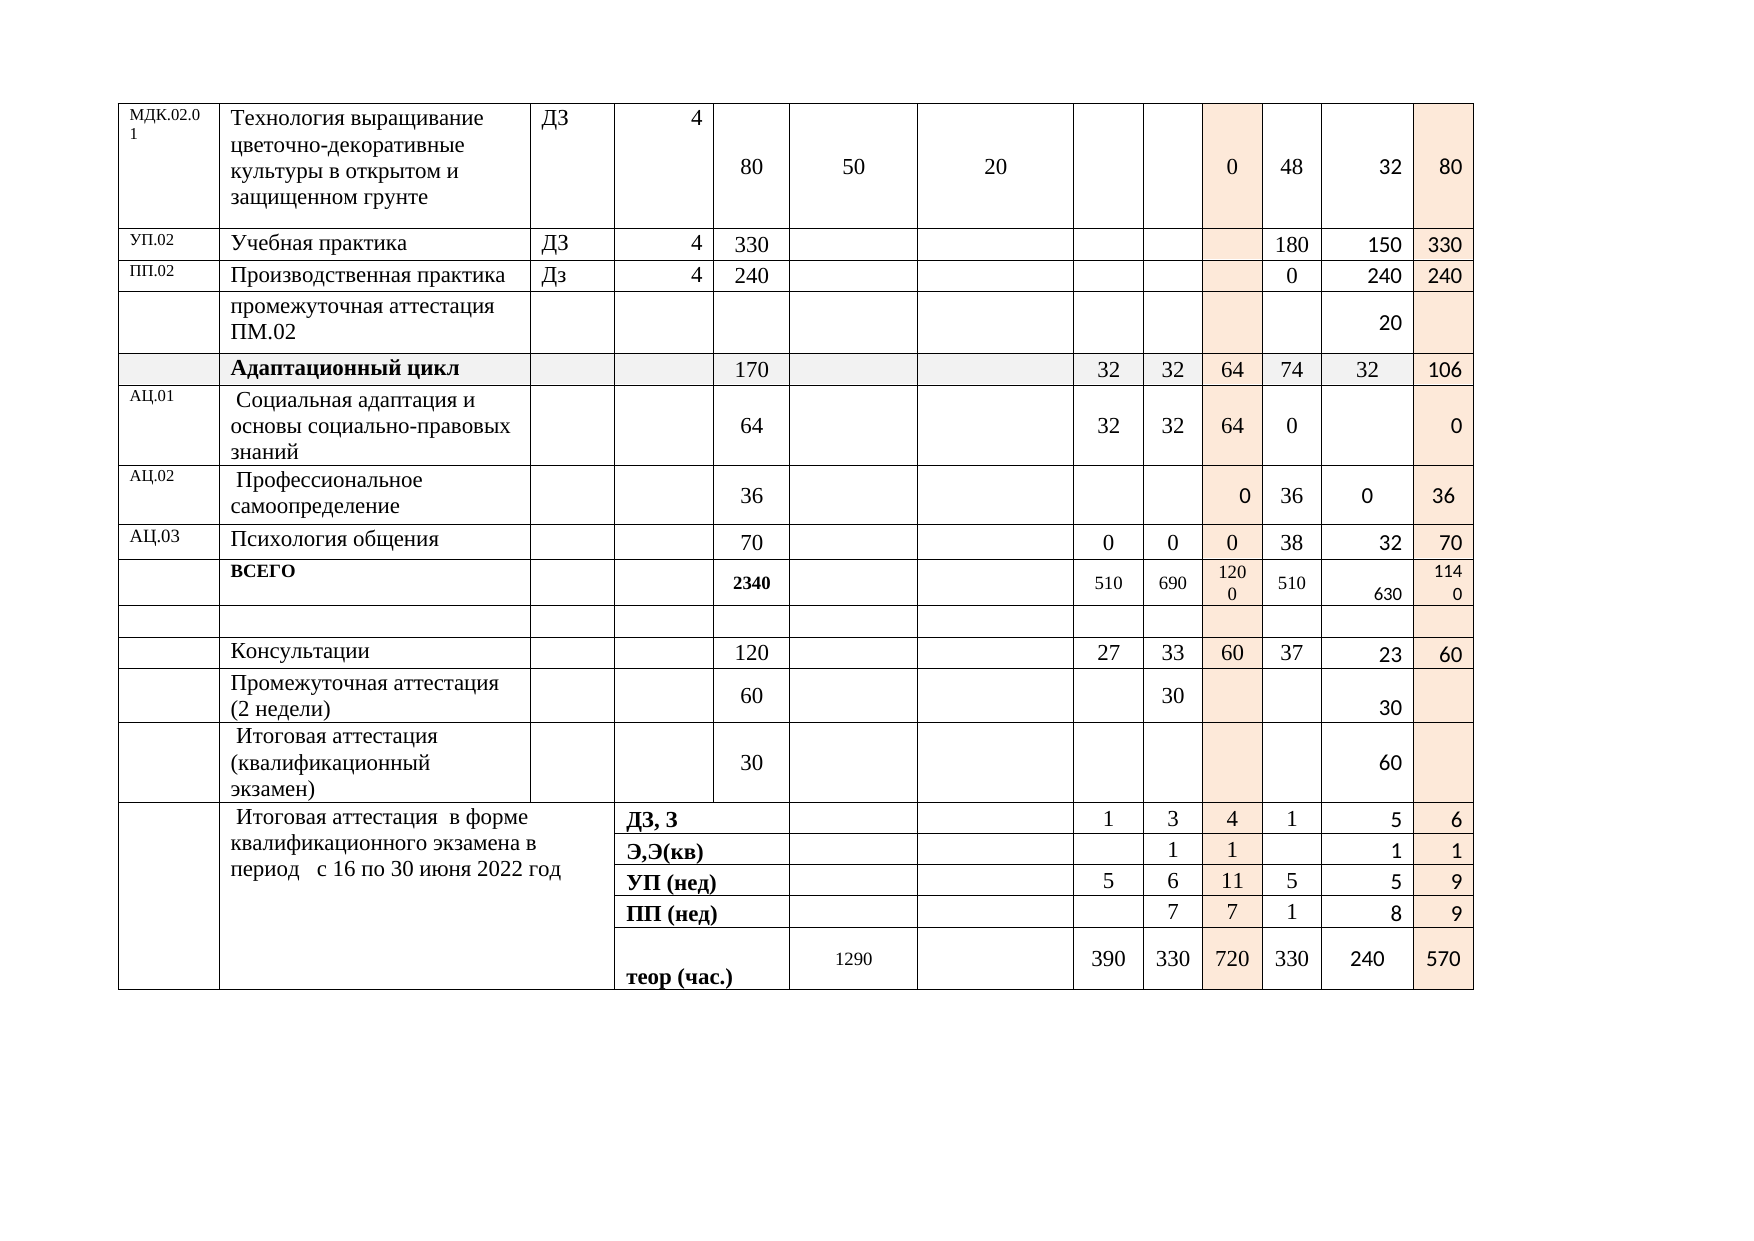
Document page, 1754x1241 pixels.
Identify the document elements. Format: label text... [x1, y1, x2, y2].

table_cell 3 [1144, 803, 1202, 833]
table_cell [531, 386, 614, 465]
table_cell [1263, 606, 1321, 637]
table_cell [790, 834, 917, 864]
table_cell [918, 292, 1073, 353]
table_cell 1 [1203, 834, 1262, 864]
table_cell [790, 466, 917, 524]
table_cell 27 [1074, 638, 1143, 668]
table_cell 48 [1263, 104, 1321, 228]
table_cell [615, 638, 713, 668]
table_cell 33 [1144, 638, 1202, 668]
table_cell [1144, 466, 1202, 524]
table_cell 170 [714, 354, 789, 384]
table_cell 1140 [1414, 560, 1473, 605]
table_cell [918, 525, 1073, 558]
table_cell [790, 560, 917, 605]
table_cell Производственная практика [220, 261, 530, 291]
table_cell [119, 560, 219, 605]
table_cell [1074, 896, 1143, 927]
table_cell [918, 606, 1073, 637]
table_cell 30 [714, 723, 789, 802]
table_cell [790, 669, 917, 722]
table_cell 2340 [714, 560, 789, 605]
table_cell [790, 896, 917, 927]
table_cell 5 [1322, 803, 1413, 833]
table_cell 64 [1203, 386, 1262, 465]
table_cell 330 [1414, 229, 1473, 259]
table_cell Социальная адаптация и основы социально-правовых знаний [220, 386, 530, 465]
table_cell 8 [1322, 896, 1413, 927]
table_cell [918, 638, 1073, 668]
table_cell [1263, 834, 1321, 864]
table_cell 240 [1414, 261, 1473, 291]
table_cell [119, 723, 219, 802]
table_cell [1144, 723, 1202, 802]
table_cell [1203, 229, 1262, 259]
table_cell 390 [1074, 928, 1143, 989]
table_cell [220, 606, 530, 637]
table_cell 0 [1203, 525, 1262, 558]
table_cell 570 [1414, 928, 1473, 989]
table_cell 0 [1322, 466, 1413, 524]
table_cell Учебная практика [220, 229, 530, 259]
table_cell [918, 354, 1073, 384]
table_cell [918, 669, 1073, 722]
table_cell Технология выращивание цветочно-декоративные культуры в открытом и защищенном грунте [220, 104, 530, 228]
table_cell 510 [1263, 560, 1321, 605]
table_cell [1263, 723, 1321, 802]
table_cell 7 [1144, 896, 1202, 927]
table_cell [1203, 669, 1262, 722]
table_cell [1414, 606, 1473, 637]
table_cell АЦ.02 [119, 466, 219, 524]
table_cell 70 [714, 525, 789, 558]
table_cell 38 [1263, 525, 1321, 558]
table_cell 0 [1414, 386, 1473, 465]
table_cell ПП (нед) [615, 896, 789, 927]
table_cell 30 [1144, 669, 1202, 722]
table_cell 1 [1263, 803, 1321, 833]
table_cell 32 [1144, 354, 1202, 384]
table_cell 0 [1074, 525, 1143, 558]
table_cell 64 [1203, 354, 1262, 384]
table_cell 330 [1263, 928, 1321, 989]
table_cell 7 [1203, 896, 1262, 927]
table_cell [1074, 104, 1143, 228]
table_cell [918, 261, 1073, 291]
table_cell [531, 638, 614, 668]
table_cell [790, 354, 917, 384]
table_cell 1200 [1203, 560, 1262, 605]
table_cell [918, 386, 1073, 465]
table_cell [790, 386, 917, 465]
table_cell [531, 606, 614, 637]
table_cell 0 [1263, 386, 1321, 465]
table_cell [1414, 723, 1473, 802]
table_cell 120 [714, 638, 789, 668]
table_cell [790, 865, 917, 895]
table_cell [1074, 606, 1143, 637]
table_cell 80 [1414, 104, 1473, 228]
table_cell 32 [1322, 354, 1413, 384]
table_cell 11 [1203, 865, 1262, 895]
table_cell [1074, 292, 1143, 353]
table_cell 5 [1322, 865, 1413, 895]
table_cell [1203, 723, 1262, 802]
table_cell [119, 606, 219, 637]
table_cell [531, 723, 614, 802]
table_cell 6 [1414, 803, 1473, 833]
table_cell [918, 896, 1073, 927]
table_cell [1144, 292, 1202, 353]
table_cell УП (нед) [615, 865, 789, 895]
table_cell теор (час.) [615, 928, 789, 989]
table_cell [119, 638, 219, 668]
table_cell Дз [531, 261, 614, 291]
table_cell [531, 560, 614, 605]
table_cell [918, 466, 1073, 524]
table_cell 70 [1414, 525, 1473, 558]
table_cell 330 [714, 229, 789, 259]
table_cell [918, 723, 1073, 802]
table_cell 36 [1263, 466, 1321, 524]
table_cell [1414, 669, 1473, 722]
table_cell 0 [1263, 261, 1321, 291]
table_cell 330 [1144, 928, 1202, 989]
table_cell 20 [918, 104, 1073, 228]
table_cell [918, 834, 1073, 864]
table_cell 240 [1322, 928, 1413, 989]
table_cell 64 [714, 386, 789, 465]
table_cell АЦ.03 [119, 525, 219, 558]
table_cell 20 [1322, 292, 1413, 353]
table_cell [714, 606, 789, 637]
table_cell 510 [1074, 560, 1143, 605]
table_cell Адаптационный цикл [220, 354, 530, 384]
table_cell [1074, 669, 1143, 722]
table_cell [615, 354, 713, 384]
table_cell [615, 386, 713, 465]
table_cell 0 [1203, 466, 1262, 524]
table_cell ДЗ [531, 229, 614, 259]
table_cell 240 [1322, 261, 1413, 291]
table_cell [119, 292, 219, 353]
table_cell Промежуточная аттестация (2 недели) [220, 669, 530, 722]
table_cell 50 [790, 104, 917, 228]
table_cell АЦ.01 [119, 386, 219, 465]
table_cell 240 [714, 261, 789, 291]
table_cell 32 [1322, 525, 1413, 558]
table_cell МДК.02.01 [119, 104, 219, 228]
table_cell [615, 606, 713, 637]
table_cell 60 [1414, 638, 1473, 668]
table_cell [1074, 261, 1143, 291]
table_cell [531, 466, 614, 524]
table_cell 720 [1203, 928, 1262, 989]
table_cell 1 [1074, 803, 1143, 833]
table_cell [1144, 229, 1202, 259]
table_cell [790, 606, 917, 637]
table_cell [1144, 606, 1202, 637]
table_cell [1144, 261, 1202, 291]
table_cell [918, 229, 1073, 259]
table_cell [1203, 606, 1262, 637]
table_cell ВСЕГО [220, 560, 530, 605]
table_cell УП.02 [119, 229, 219, 259]
table_cell 0 [1203, 104, 1262, 228]
table_cell 32 [1074, 354, 1143, 384]
table_cell 9 [1414, 865, 1473, 895]
table_cell 6 [1144, 865, 1202, 895]
table_cell [1144, 104, 1202, 228]
table_cell Итоговая аттестация (квалификационный экзамен) [220, 723, 530, 802]
table_cell 5 [1263, 865, 1321, 895]
table_cell 0 [1144, 525, 1202, 558]
table_cell [918, 865, 1073, 895]
table_cell [790, 229, 917, 259]
table_cell [119, 354, 219, 384]
table_cell Итоговая аттестация в форме квалификационного экзамена в период с 16 по 30 июня 2022 год [220, 803, 614, 989]
table_cell [790, 261, 917, 291]
table_cell 37 [1263, 638, 1321, 668]
table_cell [1074, 229, 1143, 259]
table_cell [1263, 669, 1321, 722]
table_cell 80 [714, 104, 789, 228]
table_cell ПП.02 [119, 261, 219, 291]
table_cell 1290 [790, 928, 917, 989]
table_cell 32 [1322, 104, 1413, 228]
table_cell Психология общения [220, 525, 530, 558]
table_cell [714, 292, 789, 353]
table_cell [119, 669, 219, 722]
table_cell [615, 466, 713, 524]
table_cell 32 [1144, 386, 1202, 465]
table_cell [918, 560, 1073, 605]
table_cell 74 [1263, 354, 1321, 384]
table_cell [1074, 834, 1143, 864]
table_cell 5 [1074, 865, 1143, 895]
table_cell [1203, 261, 1262, 291]
table_cell [531, 669, 614, 722]
table_cell 4 [615, 261, 713, 291]
table_cell 4 [615, 104, 713, 228]
table_cell ДЗ, З [615, 803, 789, 833]
table_cell 60 [1322, 723, 1413, 802]
table_cell 1 [1263, 896, 1321, 927]
table_cell 690 [1144, 560, 1202, 605]
table_cell [790, 525, 917, 558]
table_cell 23 [1322, 638, 1413, 668]
table_cell [615, 669, 713, 722]
table_cell 9 [1414, 896, 1473, 927]
table_cell [1074, 723, 1143, 802]
table_cell 150 [1322, 229, 1413, 259]
table_cell [1074, 466, 1143, 524]
table_cell 1 [1414, 834, 1473, 864]
table_cell 180 [1263, 229, 1321, 259]
table_cell [615, 292, 713, 353]
table_cell [615, 525, 713, 558]
table_cell 4 [615, 229, 713, 259]
table_cell [790, 638, 917, 668]
table_cell [790, 292, 917, 353]
table_cell [531, 354, 614, 384]
table_cell Консультации [220, 638, 530, 668]
table_cell 60 [714, 669, 789, 722]
table_cell [790, 803, 917, 833]
table_cell ДЗ [531, 104, 614, 228]
table_cell 4 [1203, 803, 1262, 833]
table_cell 60 [1203, 638, 1262, 668]
table_cell 32 [1074, 386, 1143, 465]
table_cell [1203, 292, 1262, 353]
table_cell [531, 525, 614, 558]
table_cell 30 [1322, 669, 1413, 722]
table_cell 1 [1322, 834, 1413, 864]
table_cell [615, 723, 713, 802]
table_cell Профессиональное самоопределение [220, 466, 530, 524]
table_cell 630 [1322, 560, 1413, 605]
table_cell промежуточная аттестация ПМ.02 [220, 292, 530, 353]
table_cell [918, 928, 1073, 989]
table_cell 1 [1144, 834, 1202, 864]
table_cell 36 [1414, 466, 1473, 524]
table_cell [1322, 386, 1413, 465]
table_cell Э,Э(кв) [615, 834, 789, 864]
table_cell 36 [714, 466, 789, 524]
table_cell [1322, 606, 1413, 637]
table_cell 106 [1414, 354, 1473, 384]
table_cell [531, 292, 614, 353]
table_cell [790, 723, 917, 802]
table_cell [615, 560, 713, 605]
table_cell [918, 803, 1073, 833]
table_cell [1263, 292, 1321, 353]
table_cell [1414, 292, 1473, 353]
table_cell [119, 803, 219, 989]
